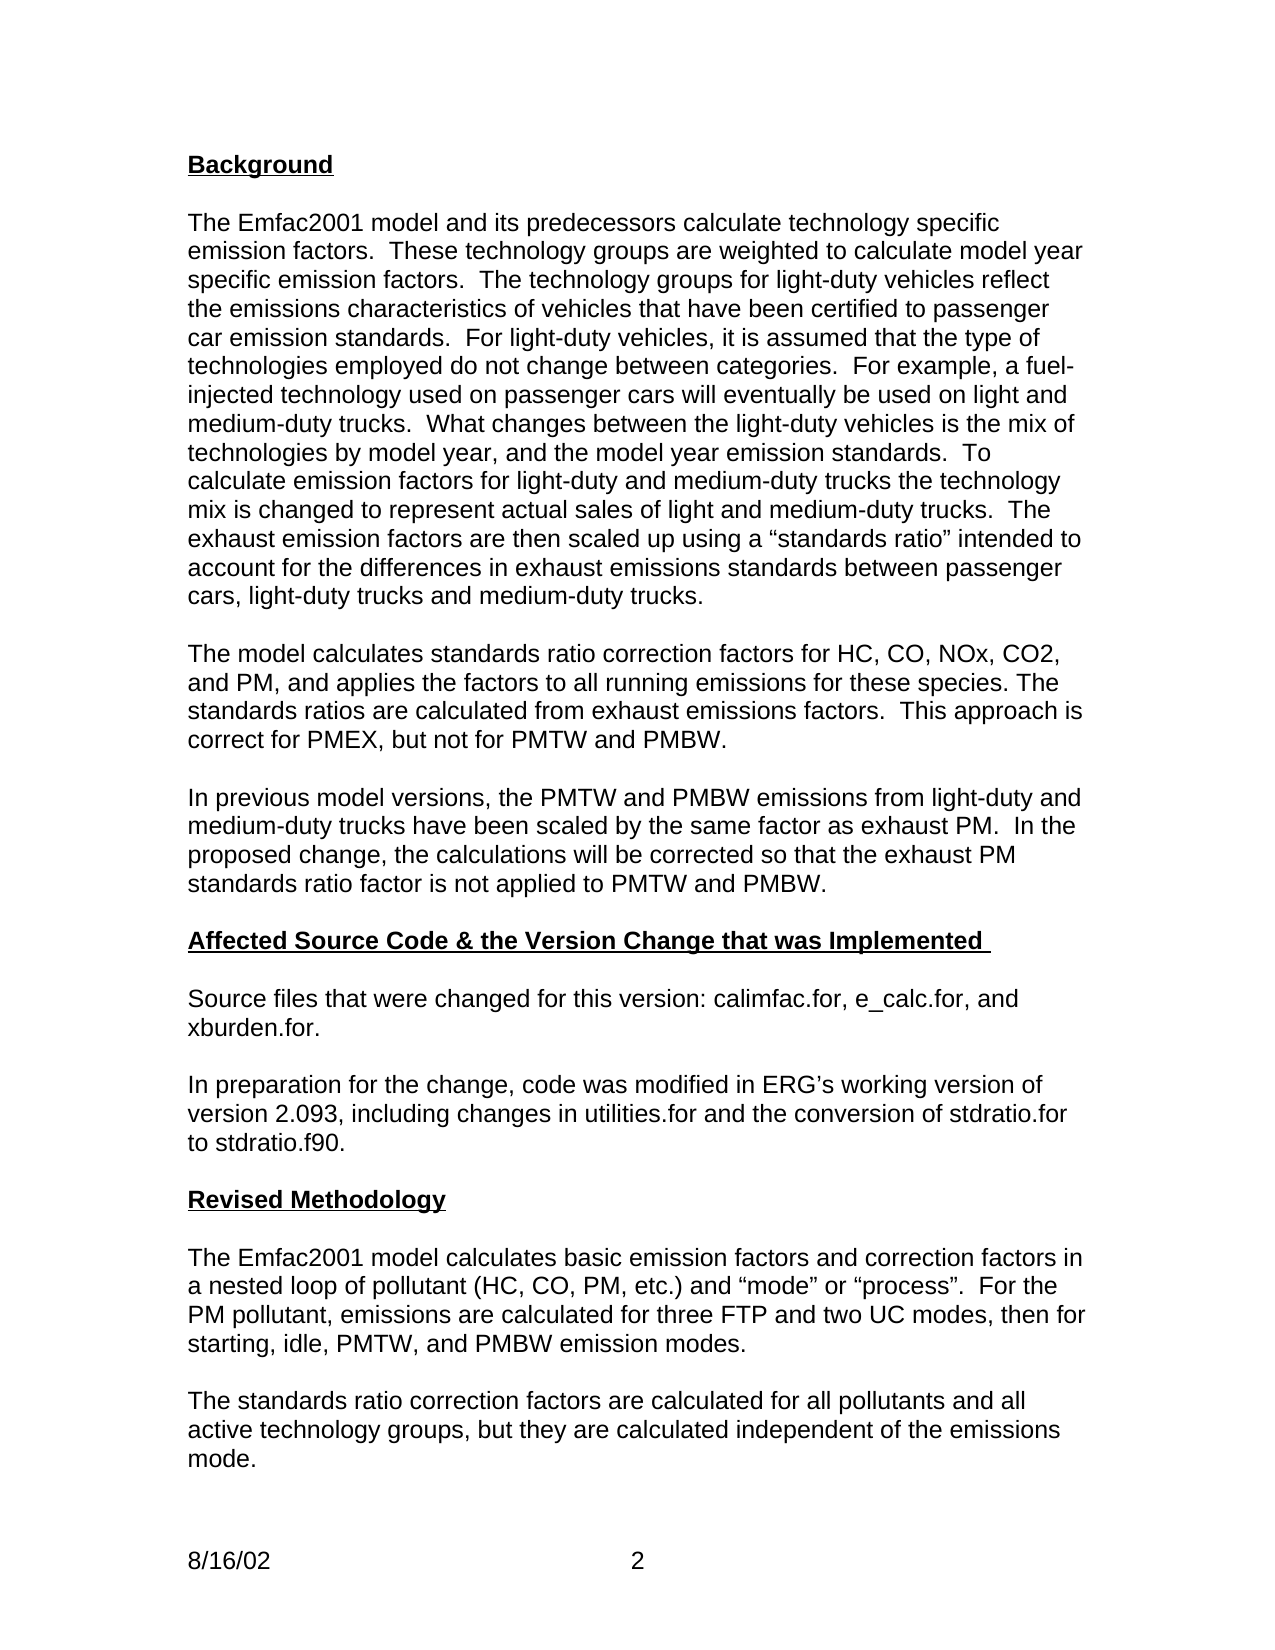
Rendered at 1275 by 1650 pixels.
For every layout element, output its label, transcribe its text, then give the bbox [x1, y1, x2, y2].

text The standards ratio correction factors are calculated for all pollutants and all active technology groups, but they are calculated independent of the emissions mode. [187, 1386, 1087, 1472]
text The model calculates standards ratio correction factors for HC, CO, NOx, CO2, and PM, and applies the factors to all running emissions for these species. The standards ratios are calculated from exhaust emissions factors. This approach is correct for PMEX, but not for PMTW and PMBW. [187, 639, 1087, 754]
subtitle Background [187, 150, 1087, 179]
text The Emfac2001 model and its predecessors calculate technology specific emission factors. These technology groups are weighted to calculate model year specific emission factors. The technology groups for light-duty vehicles reflect the emissions characteristics of vehicles that have been certified to passenger car emission standards. For light-duty vehicles, it is assumed that the type of technologies employed do not change between categories. For example, a fuel-injected technology used on passenger cars will eventually be used on light and medium-duty trucks. What changes between the light-duty vehicles is the mix of technologies by model year, and the model year emission standards. To calculate emission factors for light-duty and medium-duty trucks the technology mix is changed to represent actual sales of light and medium-duty trucks. The exhaust emission factors are then scaled up using a “standards ratio” intended to account for the differences in exhaust emissions standards between passenger cars, light-duty trucks and medium-duty trucks. [187, 207, 1087, 610]
text The Emfac2001 model calculates basic emission factors and correction factors in a nested loop of pollutant (HC, CO, PM, etc.) and “mode” or “process”. For the PM pollutant, emissions are calculated for three FTP and two UC modes, then for starting, idle, PMTW, and PMBW emission modes. [187, 1242, 1087, 1357]
subtitle Affected Source Code & the Version Change that was Implemented [187, 926, 1087, 955]
text In preparation for the change, code was modified in ERG’s working version of version 2.093, including changes in utilities.for and the conversion of stdratio.for to stdratio.f90. [187, 1070, 1087, 1156]
text Source files that were changed for this version: calimfac.for, e_calc.for, and xburden.for. [187, 984, 1087, 1041]
subtitle Revised Methodology [187, 1185, 1087, 1214]
text In previous model versions, the PMTW and PMBW emissions from light-duty and medium-duty trucks have been scaled by the same factor as exhaust PM. In the proposed change, the calculations will be corrected so that the exhaust PM standards ratio factor is not applied to PMTW and PMBW. [187, 782, 1087, 897]
